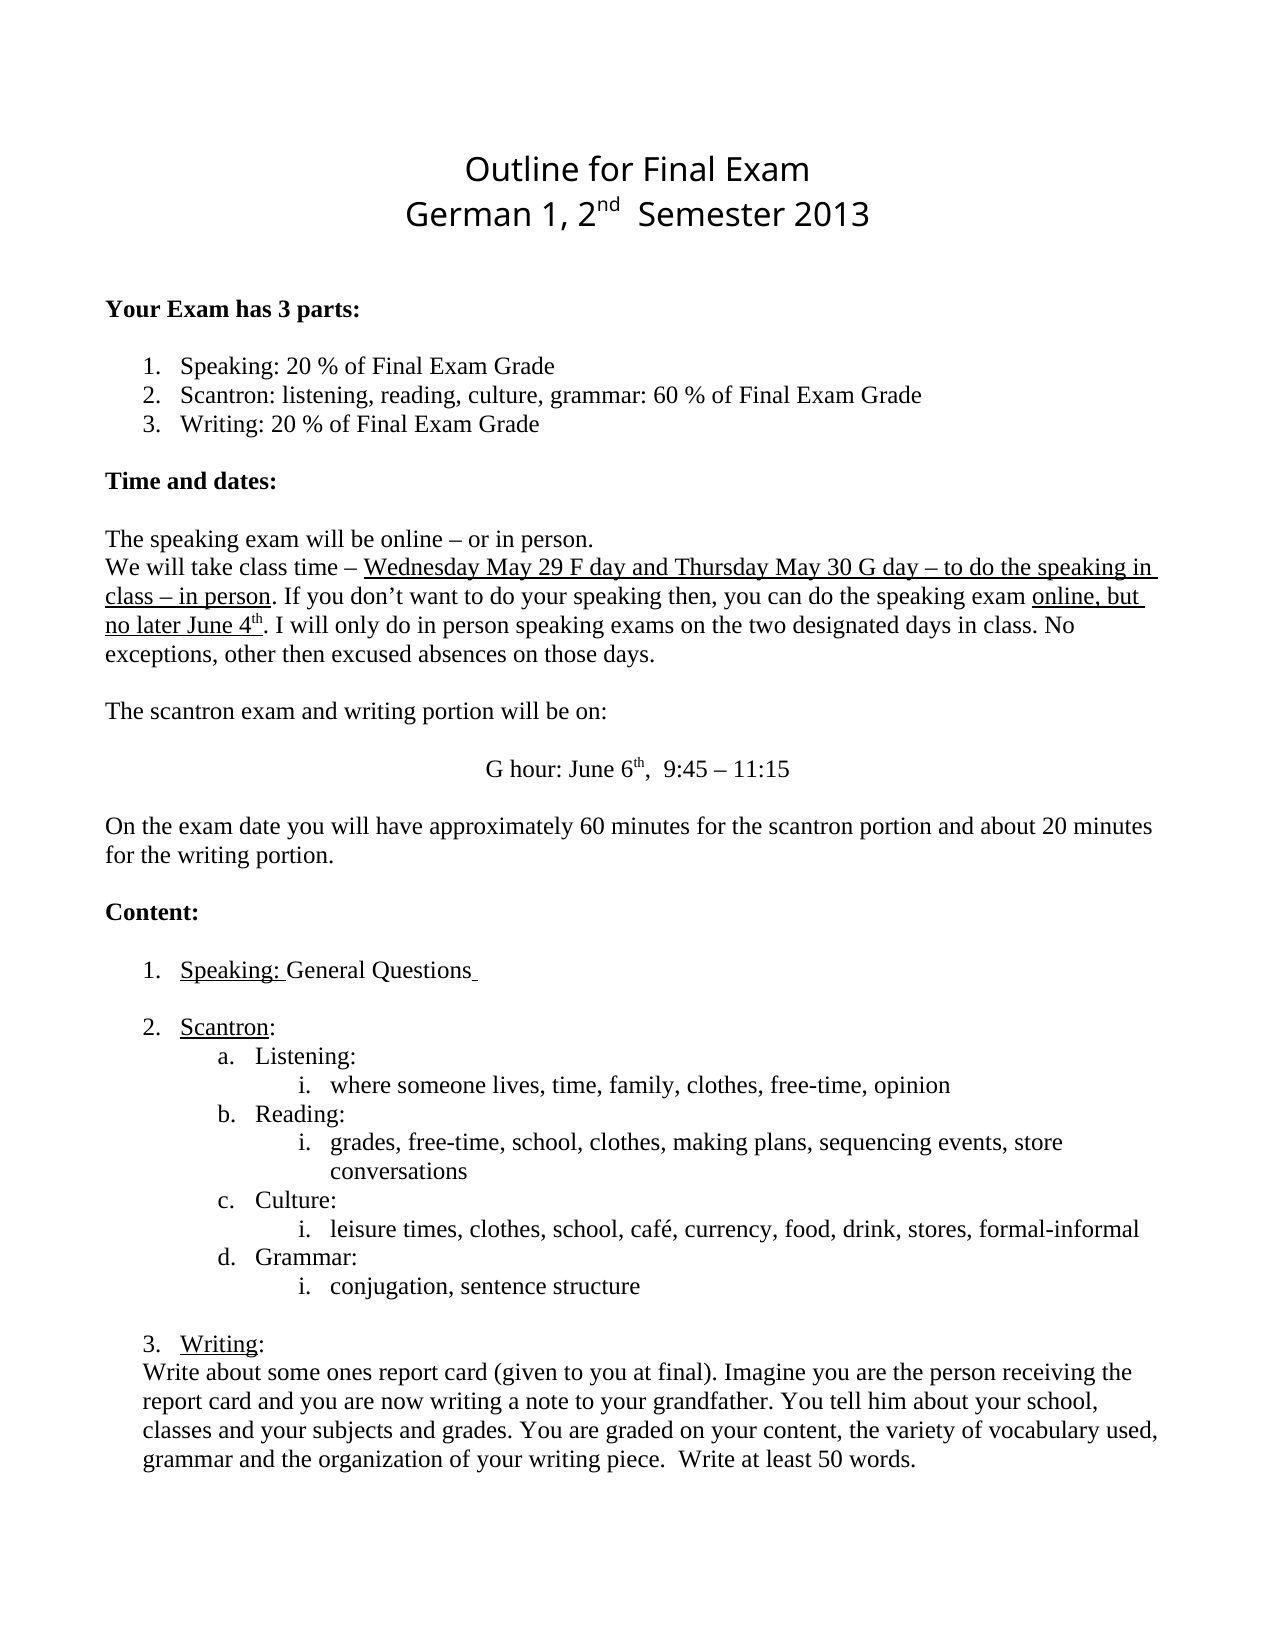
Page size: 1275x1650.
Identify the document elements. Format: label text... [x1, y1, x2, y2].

text The speaking exam will be online – or in person. [105, 524, 1170, 552]
list conjugation, sentence structure [311, 1271, 1170, 1300]
text We will take class time – Wednesday May 29 F day and Thursday May 30 G day – to do the speaking in class – in person. If you don’t want to do your speaking then, you can do the speaking exam online, but no later June 4th. I will only do in person speaking exams on the two designated days in class. No exceptions, other then excused absences on those days. [105, 552, 1170, 667]
list Scantron: listening, reading, culture, grammar: 60 % of Final Exam Grade [142, 380, 1170, 409]
text Outline for Final Exam [105, 145, 1170, 191]
text The scantron exam and writing portion will be on: [105, 696, 1170, 725]
text Write about some ones report card (given to you at final). Imagine you are the person receiving the report card and you are now writing a note to your grandfather. You tell him about your school, classes and your subjects and grades. You are graded on your content, the variety of vocabulary used, grammar and the organization of your writing piece. Write at least 50 words. [142, 1357, 1170, 1472]
list Speaking: General Questions [142, 955, 1170, 984]
list Listening: [217, 1041, 1170, 1070]
list Speaking: 20 % of Final Exam Grade [142, 351, 1170, 380]
text German 1, 2nd Semester 2013 [105, 191, 1170, 236]
list leisure times, clothes, school, café, currency, food, drink, stores, formal-informal [311, 1214, 1170, 1242]
text Time and dates: [105, 466, 1170, 495]
text Your Exam has 3 parts: [105, 294, 1170, 322]
list Writing: [142, 1329, 1170, 1357]
list Reading: [217, 1099, 1170, 1127]
list Writing: 20 % of Final Exam Grade [142, 409, 1170, 437]
list Scantron: [142, 1012, 1170, 1041]
list grades, free-time, school, clothes, making plans, sequencing events, store conversations [311, 1127, 1170, 1185]
text Content: [105, 897, 1170, 926]
list Culture: [217, 1185, 1170, 1214]
list where someone lives, time, family, clothes, free-time, opinion [311, 1070, 1170, 1099]
text On the exam date you will have approximately 60 minutes for the scantron portion and about 20 minutes for the writing portion. [105, 811, 1170, 869]
text G hour: June 6th, 9:45 – 11:15 [105, 754, 1170, 782]
list Grammar: [217, 1242, 1170, 1271]
